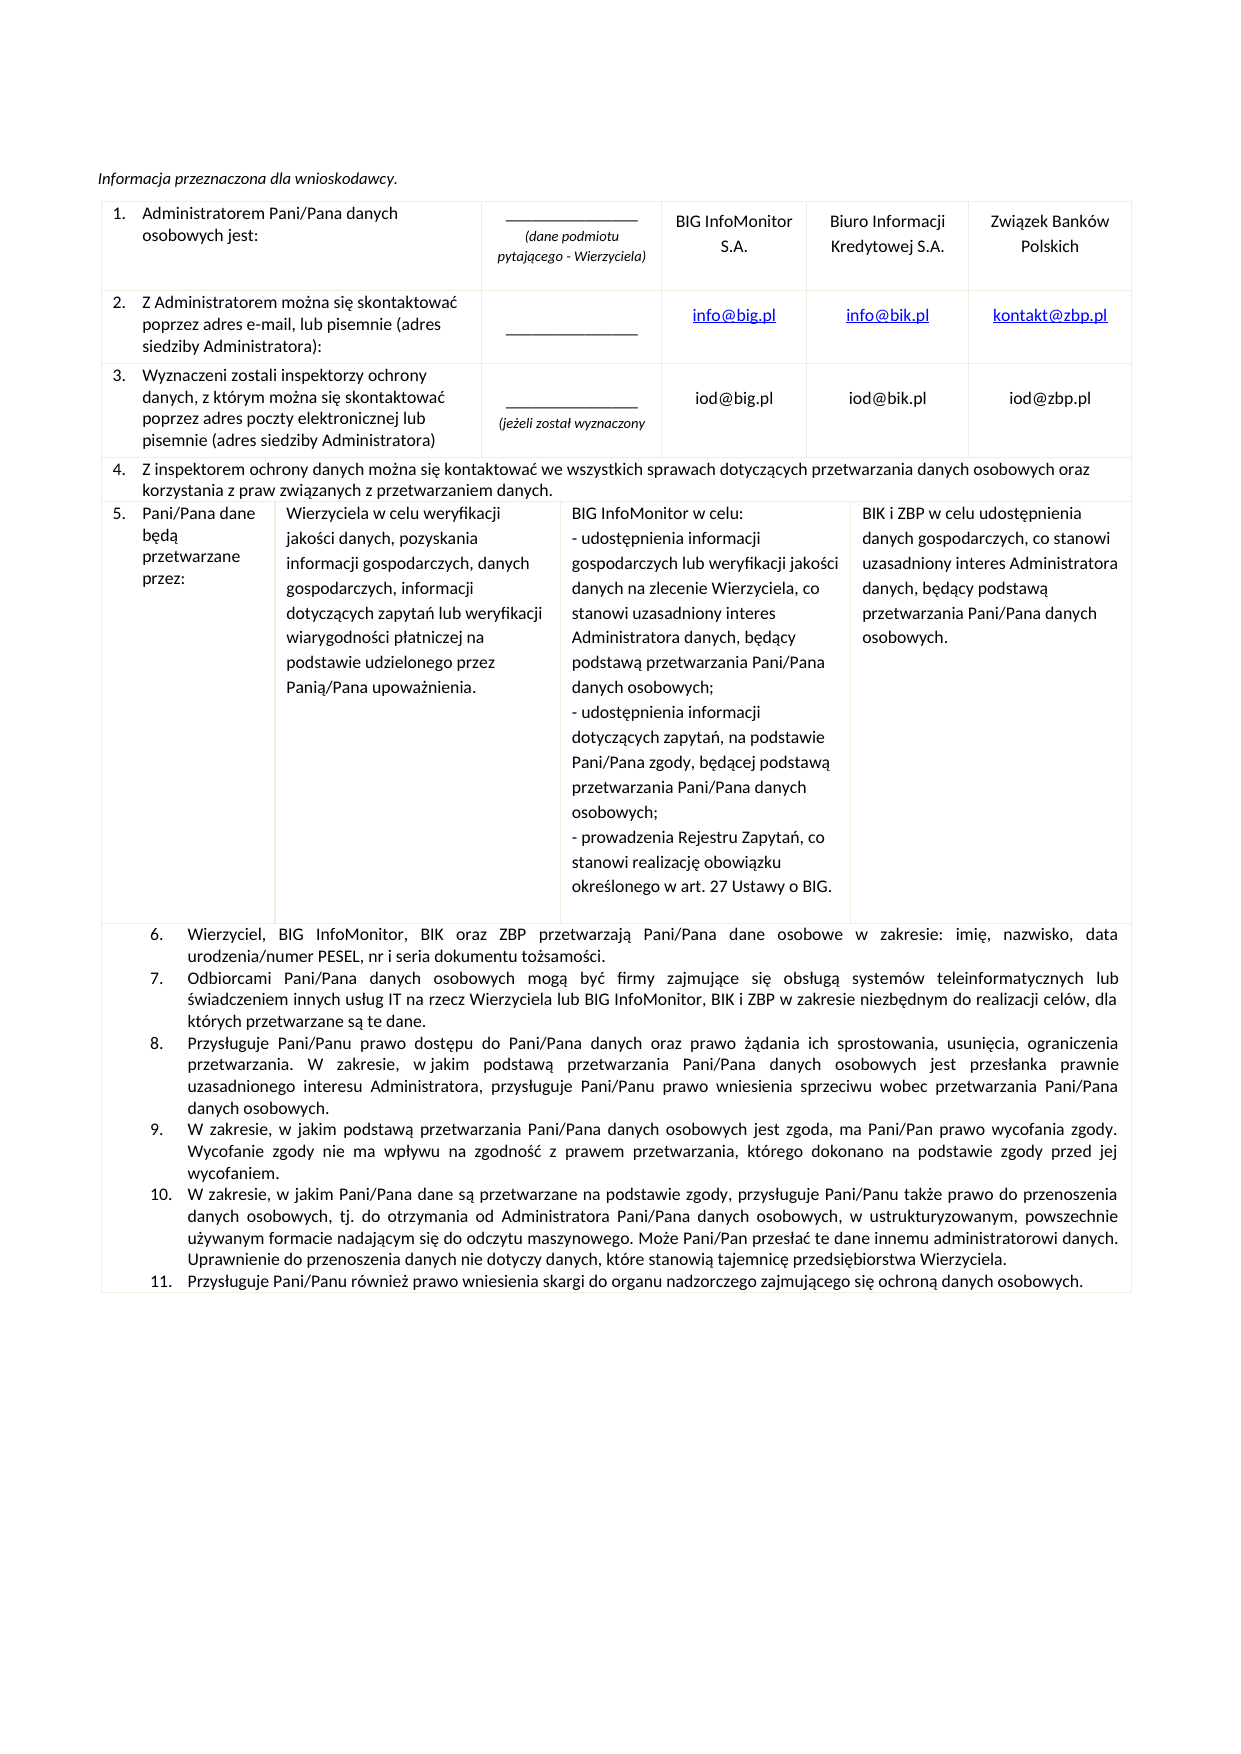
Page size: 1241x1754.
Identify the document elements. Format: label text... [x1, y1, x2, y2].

text Informacja przeznaczona dla wnioskodawcy. [98, 168, 1128, 188]
table_cell info@bik.pl [807, 291, 968, 363]
table_cell Wierzyciela w celu weryfikacji jakości danych, pozyskania informacji gospodarczych, danych gospodarczych, informacji dotyczących zapytań lub weryfikacji wiarygodności płatniczej na podstawie udzielonego przez Panią/Pana upoważnienia. [276, 502, 560, 922]
table_cell iod@big.pl [662, 364, 806, 457]
table_cell _______________ (jeżeli został wyznaczony [482, 364, 661, 457]
table_cell iod@bik.pl [807, 364, 968, 457]
table_cell iod@zbp.pl [969, 364, 1131, 457]
table_cell Wierzyciel, BIG InfoMonitor, BIK oraz ZBP przetwarzają Pani/Pana dane osobowe w zakresie: imię, nazwisko, data urodzenia/numer PESEL, nr i seria dokumentu tożsamości. Odbiorcami Pani/Pana danych osobowych mogą być firmy zajmujące się obsługą systemów teleinformatycznych lub świadczeniem innych usług IT na rzecz Wierzyciela lub BIG InfoMonitor, BIK i ZBP w zakresie niezbędnym do realizacji celów, dla których przetwarzane są te dane. Przysługuje Pani/Panu prawo dostępu do Pani/Pana danych oraz prawo żądania ich sprostowania, usunięcia, ograniczenia przetwarzania. W zakresie, w jakim podstawą przetwarzania Pani/Pana danych osobowych jest przesłanka prawnie uzasadnionego interesu Administratora, przysługuje Pani/Panu prawo wniesienia sprzeciwu wobec przetwarzania Pani/Pana danych osobowych. W zakresie, w jakim podstawą przetwarzania Pani/Pana danych osobowych jest zgoda, ma Pani/Pan prawo wycofania zgody. Wycofanie zgody nie ma wpływu na zgodność z prawem przetwarzania, którego dokonano na podstawie zgody przed jej wycofaniem. W zakresie, w jakim Pani/Pana dane są przetwarzane na podstawie zgody, przysługuje Pani/Panu także prawo do przenoszenia danych osobowych, tj. do otrzymania od Administratora Pani/Pana danych osobowych, w ustrukturyzowanym, powszechnie używanym formacie nadającym się do odczytu maszynowego. Może Pani/Pan przesłać te dane innemu administratorowi danych. Uprawnienie do przenoszenia danych nie dotyczy danych, które stanowią tajemnicę przedsiębiorstwa Wierzyciela. Przysługuje Pani/Panu również prawo wniesienia skargi do organu nadzorczego zajmującego się ochroną danych osobowych. [102, 924, 1131, 1292]
table_header Biuro Informacji Kredytowej S.A. [807, 202, 968, 290]
table_cell Wyznaczeni zostali inspektorzy ochrony danych, z którym można się skontaktować poprzez adres poczty elektronicznej lub pisemnie (adres siedziby Administratora) [102, 364, 481, 457]
table_header _______________ (dane podmiotu pytającego - Wierzyciela) [482, 202, 661, 290]
table_header Administratorem Pani/Pana danych osobowych jest: [102, 202, 481, 290]
table_cell kontakt@zbp.pl [969, 291, 1131, 363]
table_cell BIG InfoMonitor w celu: - udostępnienia informacji gospodarczych lub weryfikacji jakości danych na zlecenie Wierzyciela, co stanowi uzasadniony interes Administratora danych, będący podstawą przetwarzania Pani/Pana danych osobowych; - udostępnienia informacji dotyczących zapytań, na podstawie Pani/Pana zgody, będącej podstawą przetwarzania Pani/Pana danych osobowych; - prowadzenia Rejestru Zapytań, co stanowi realizację obowiązku określonego w art. 27 Ustawy o BIG. [561, 502, 850, 922]
table_header BIG InfoMonitor S.A. [662, 202, 806, 290]
table_header Związek Banków Polskich [969, 202, 1131, 290]
table_cell Pani/Pana dane będą przetwarzane przez: [102, 502, 274, 922]
table_cell Z Administratorem można się skontaktować poprzez adres e-mail, lub pisemnie (adres siedziby Administratora): [102, 291, 481, 363]
table_cell BIK i ZBP w celu udostępnienia danych gospodarczych, co stanowi uzasadniony interes Administratora danych, będący podstawą przetwarzania Pani/Pana danych osobowych. [851, 502, 1131, 922]
table_cell info@big.pl [662, 291, 806, 363]
table_cell _______________ [482, 291, 661, 363]
table_cell Z inspektorem ochrony danych można się kontaktować we wszystkich sprawach dotyczących przetwarzania danych osobowych oraz korzystania z praw związanych z przetwarzaniem danych. [102, 458, 1131, 501]
